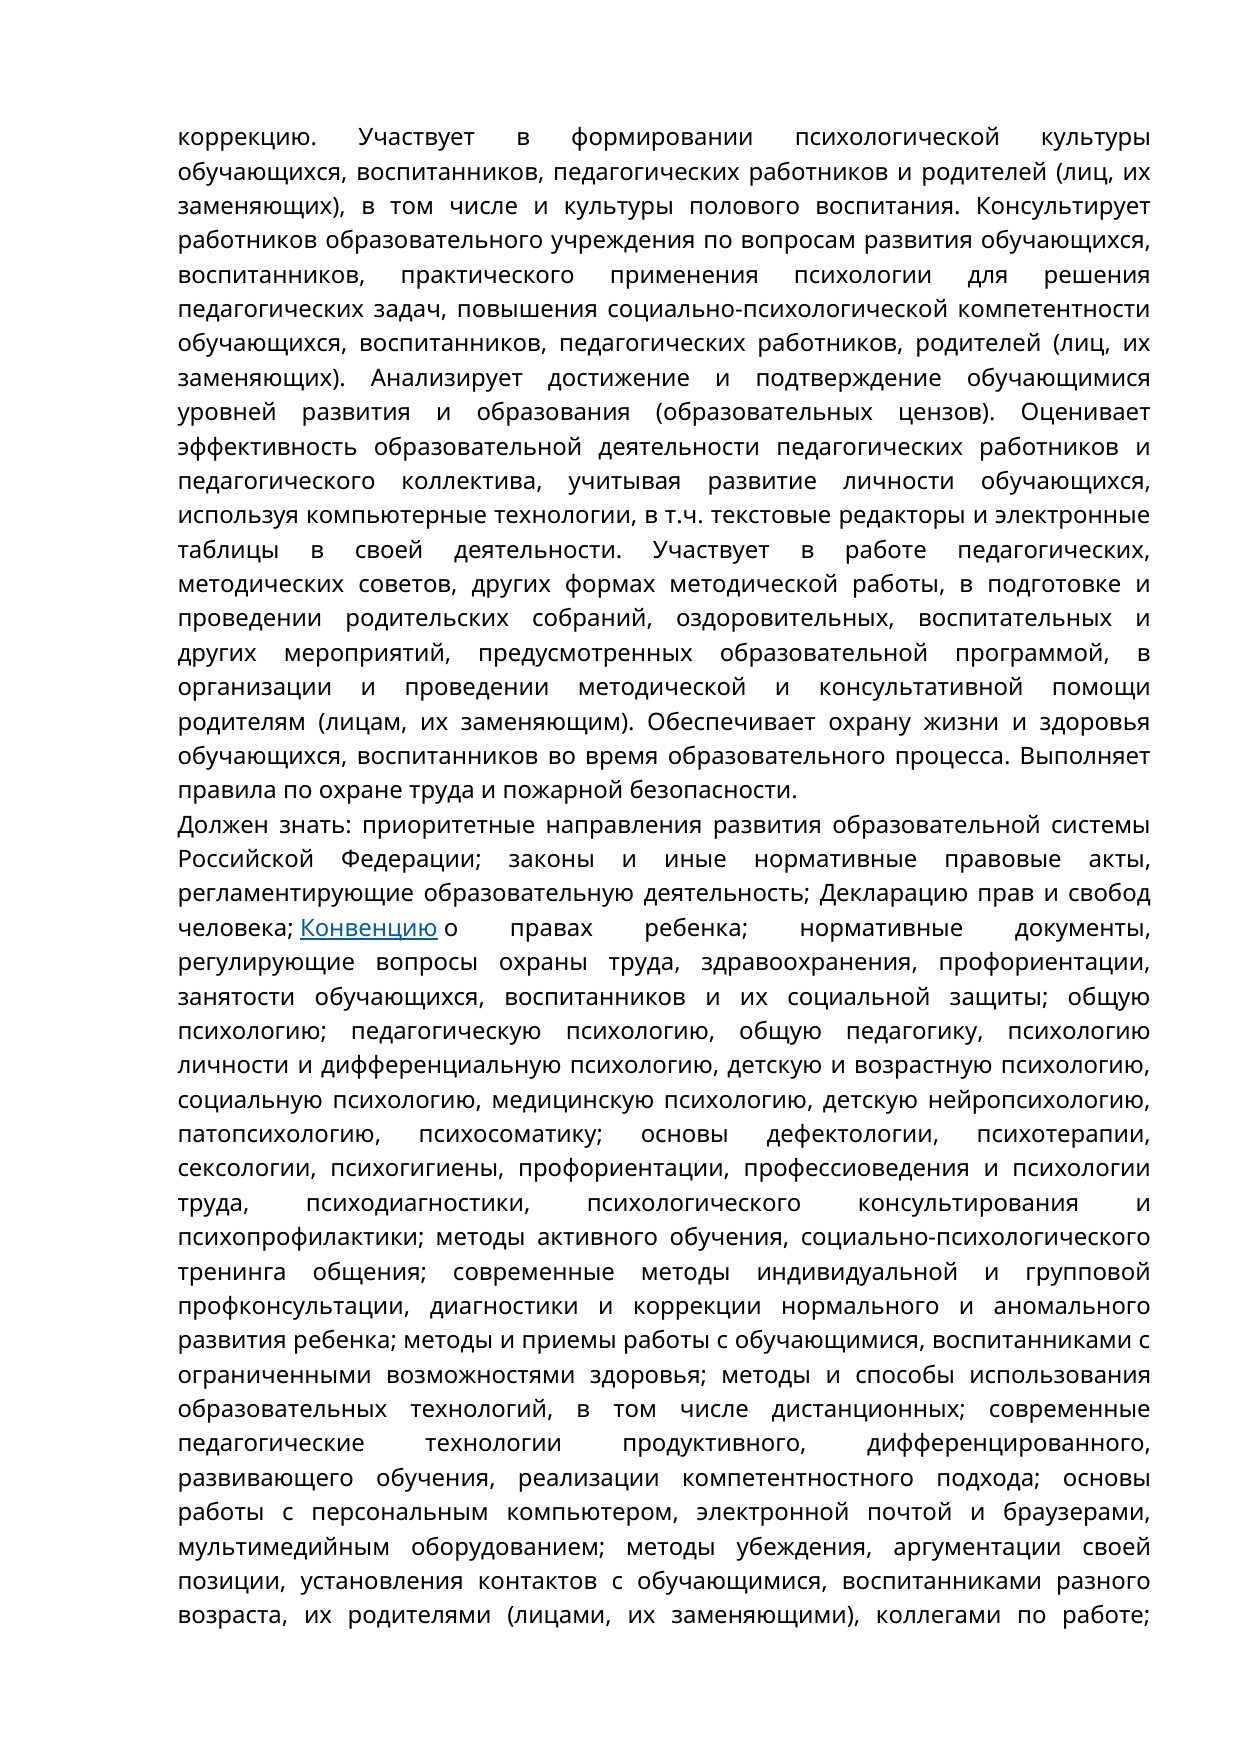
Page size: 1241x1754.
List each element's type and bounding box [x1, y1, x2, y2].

text [177, 118, 1152, 806]
text [177, 806, 1152, 1631]
